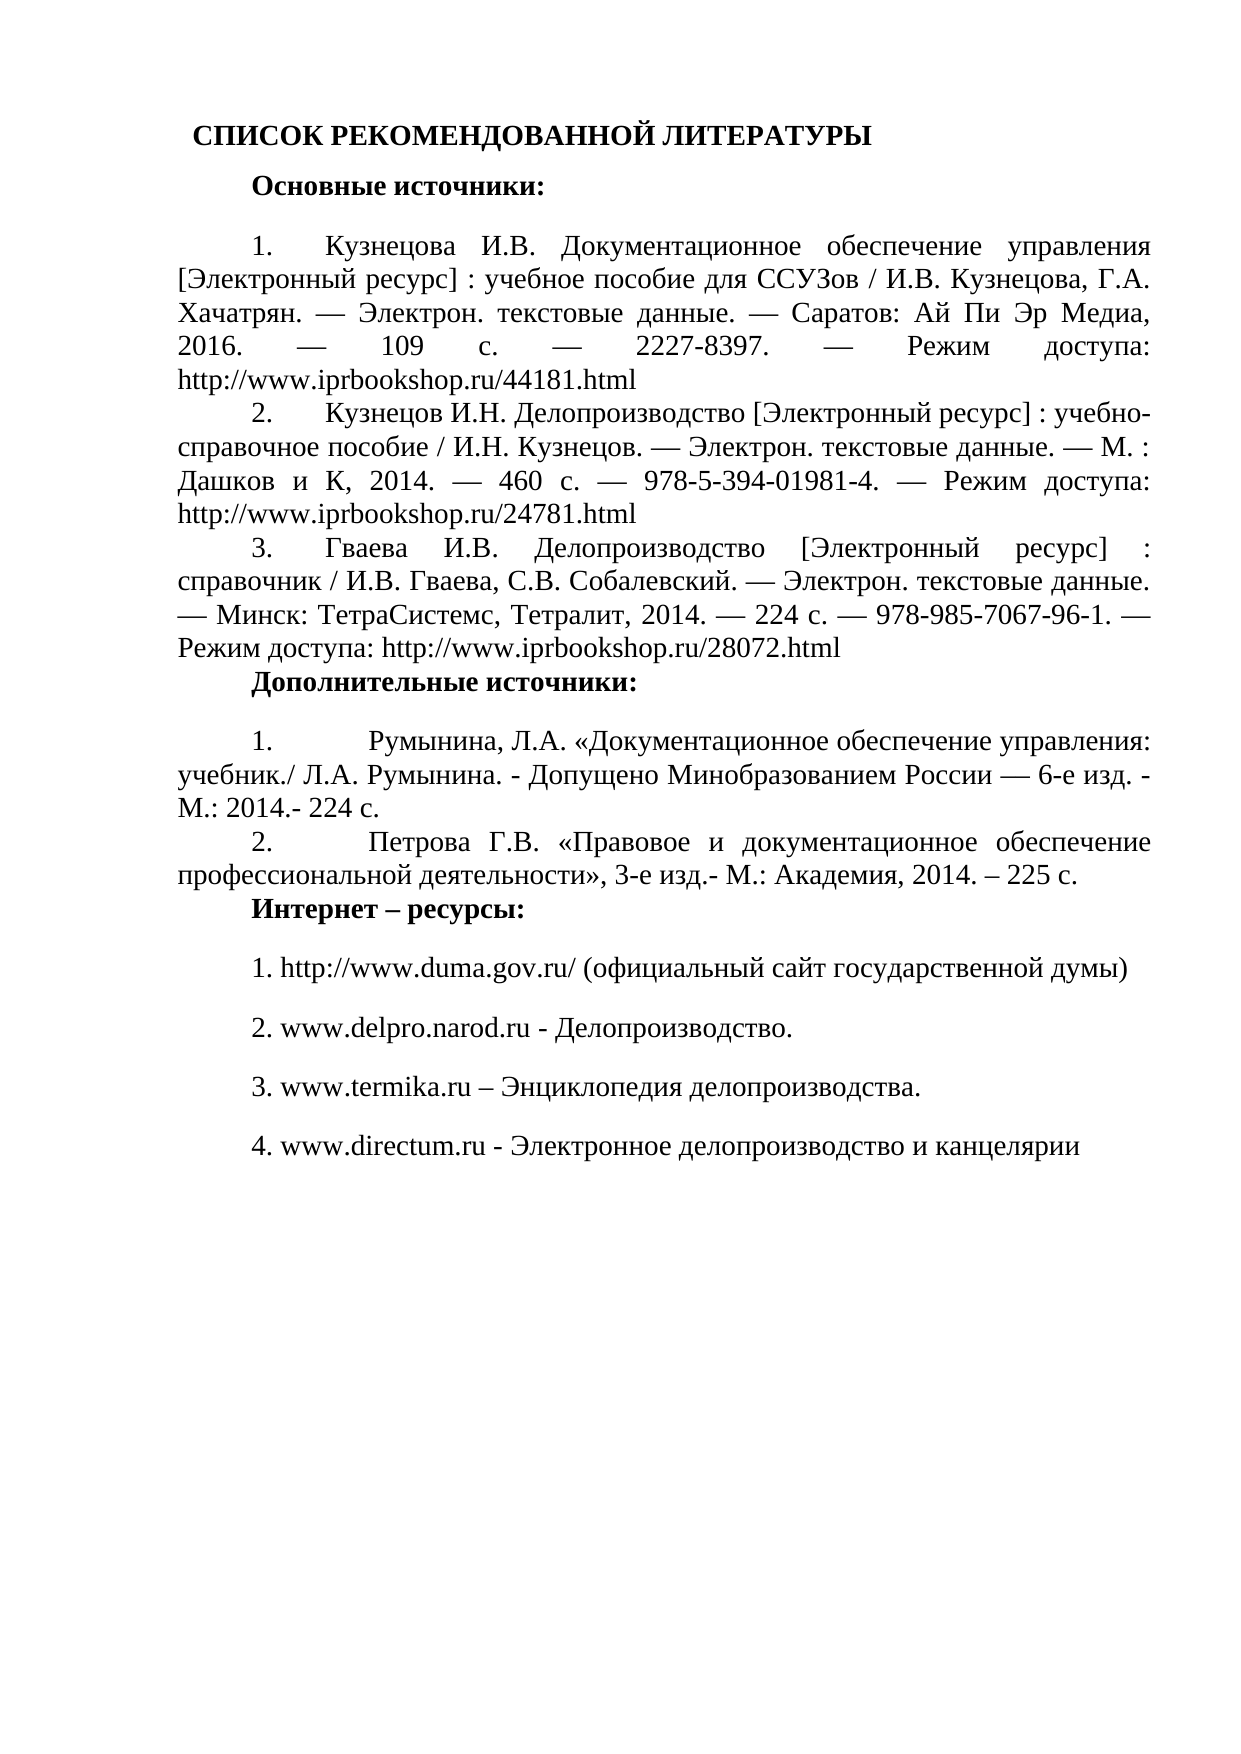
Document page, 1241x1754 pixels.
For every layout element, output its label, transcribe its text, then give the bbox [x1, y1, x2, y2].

list Кузнецова И.В. Документационное обеспечение управления [Электронный ресурс] : учебное пособие для ССУЗов / И.В. Кузнецова, Г.А. Хачатрян. — Электрон. текстовые данные. — Саратов: Ай Пи Эр Медиа, 2016. — 109 c. — 2227-8397. — Режим доступа: http://www.iprbookshop.ru/44181.html [177, 228, 1152, 396]
list Румынина, Л.А. «Документационное обеспечение управления: учебник./ Л.А. Румынина. - Допущено Минобразованием России –– 6-е изд. - М.: 2014.- 224 с. [177, 723, 1152, 824]
text 4. www.directum.ru - Электронное делопроизводство и канцелярии [177, 1128, 1152, 1162]
text Интернет – ресурсы: [177, 891, 1152, 924]
list Гваева И.В. Делопроизводство [Электронный ресурс] : справочник / И.В. Гваева, С.В. Собалевский. — Электрон. текстовые данные. — Минск: ТетраСистемс, Тетралит, 2014. — 224 c. — 978-985-7067-96-1. — Режим доступа: http://www.iprbookshop.ru/28072.html [177, 530, 1152, 664]
list Кузнецов И.Н. Делопроизводство [Электронный ресурс] : учебно-справочное пособие / И.Н. Кузнецов. — Электрон. текстовые данные. — М. : Дашков и К, 2014. — 460 c. — 978-5-394-01981-4. — Режим доступа: http://www.iprbookshop.ru/24781.html [177, 396, 1152, 530]
text СПИСОК РЕКОМЕНДОВАННОЙ ЛИТЕРАТУРЫ [177, 118, 1152, 152]
text Дополнительные источники: [177, 664, 1152, 697]
text 2. www.delpro.narod.ru - Делопроизводство. [177, 1010, 1152, 1043]
text 3. www.termika.ru – Энциклопедия делопроизводства. [177, 1069, 1152, 1103]
list Петрова Г.В. «Правовое и документационное обеспечение профессиональной деятельности», 3-е изд.- М.: Академия, 2014. – 225 с. [177, 824, 1152, 891]
text 1. http://www.duma.gov.ru/ (официальный сайт государственной думы) [177, 950, 1152, 984]
text Основные источники: [177, 168, 1152, 202]
